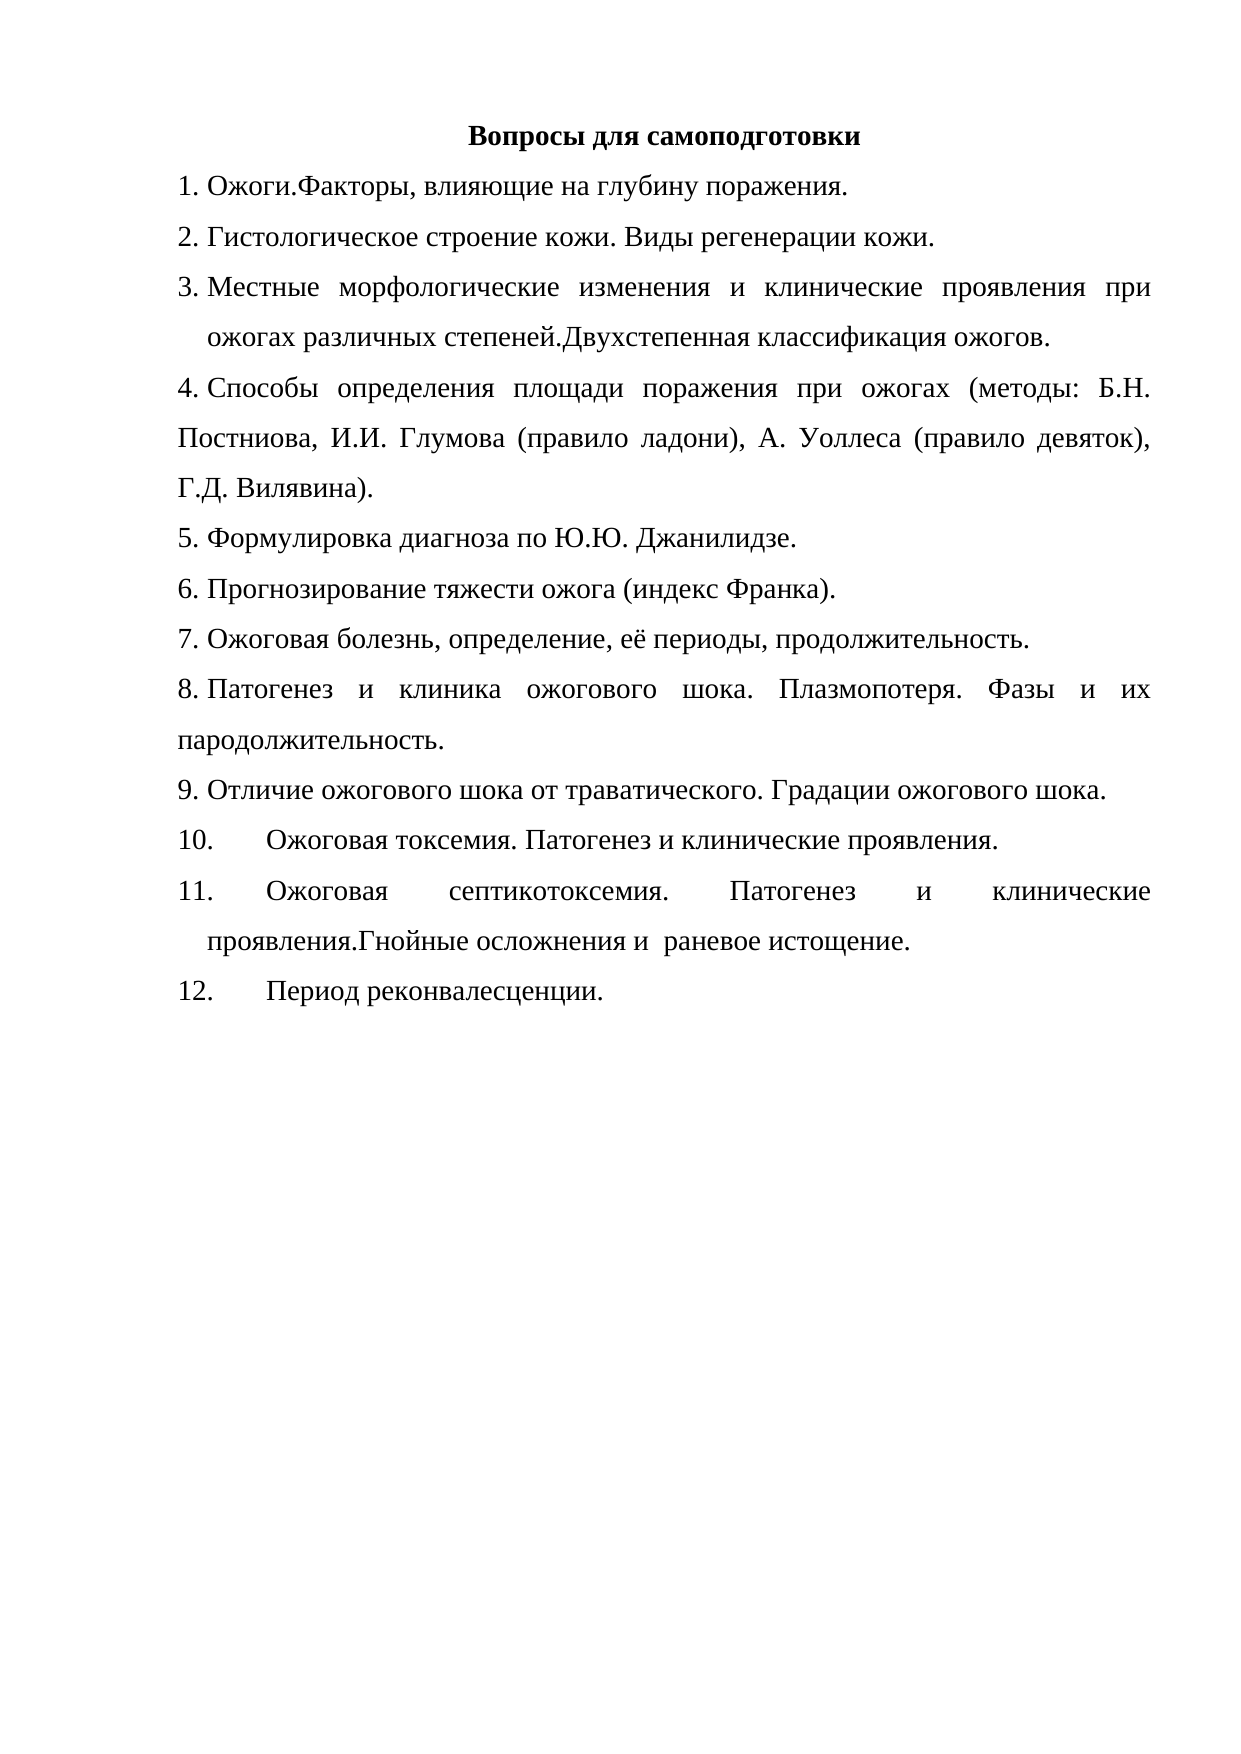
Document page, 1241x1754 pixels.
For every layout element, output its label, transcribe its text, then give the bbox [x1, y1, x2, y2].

list Гистологическое строение кожи. Виды регенерации кожи. [177, 219, 1152, 252]
text Вопросы для самоподготовки [177, 118, 1152, 152]
list Формулировка диагноза по Ю.Ю. Джанилидзе. [177, 521, 1152, 554]
list Местные морфологические изменения и клинические проявления при ожогах различных степеней.Двухстепенная классификация ожогов. [177, 269, 1152, 353]
list Ожоговая токсемия. Патогенез и клинические проявления. [177, 822, 1152, 856]
list Ожоговая болезнь, определение, её периоды, продолжительность. [177, 621, 1152, 655]
list Период реконвалесценции. [177, 973, 1152, 1007]
list Способы определения площади поражения при ожогах (методы: Б.Н. Постниова, И.И. Глумова (правило ладони), А. Уоллеса (правило девяток), Г.Д. Вилявина). [177, 370, 1152, 504]
list Ожоги.Факторы, влияющие на глубину поражения. [177, 168, 1152, 202]
list Отличие ожогового шока от траватического. Градации ожогового шока. [177, 772, 1152, 806]
list Патогенез и клиника ожогового шока. Плазмопотеря. Фазы и их пародолжительность. [177, 672, 1152, 755]
list Прогнозирование тяжести ожога (индекс Франка). [177, 571, 1152, 604]
list Ожоговая септикотоксемия. Патогенез и клинические проявления.Гнойные осложнения и раневое истощение. [177, 873, 1152, 957]
